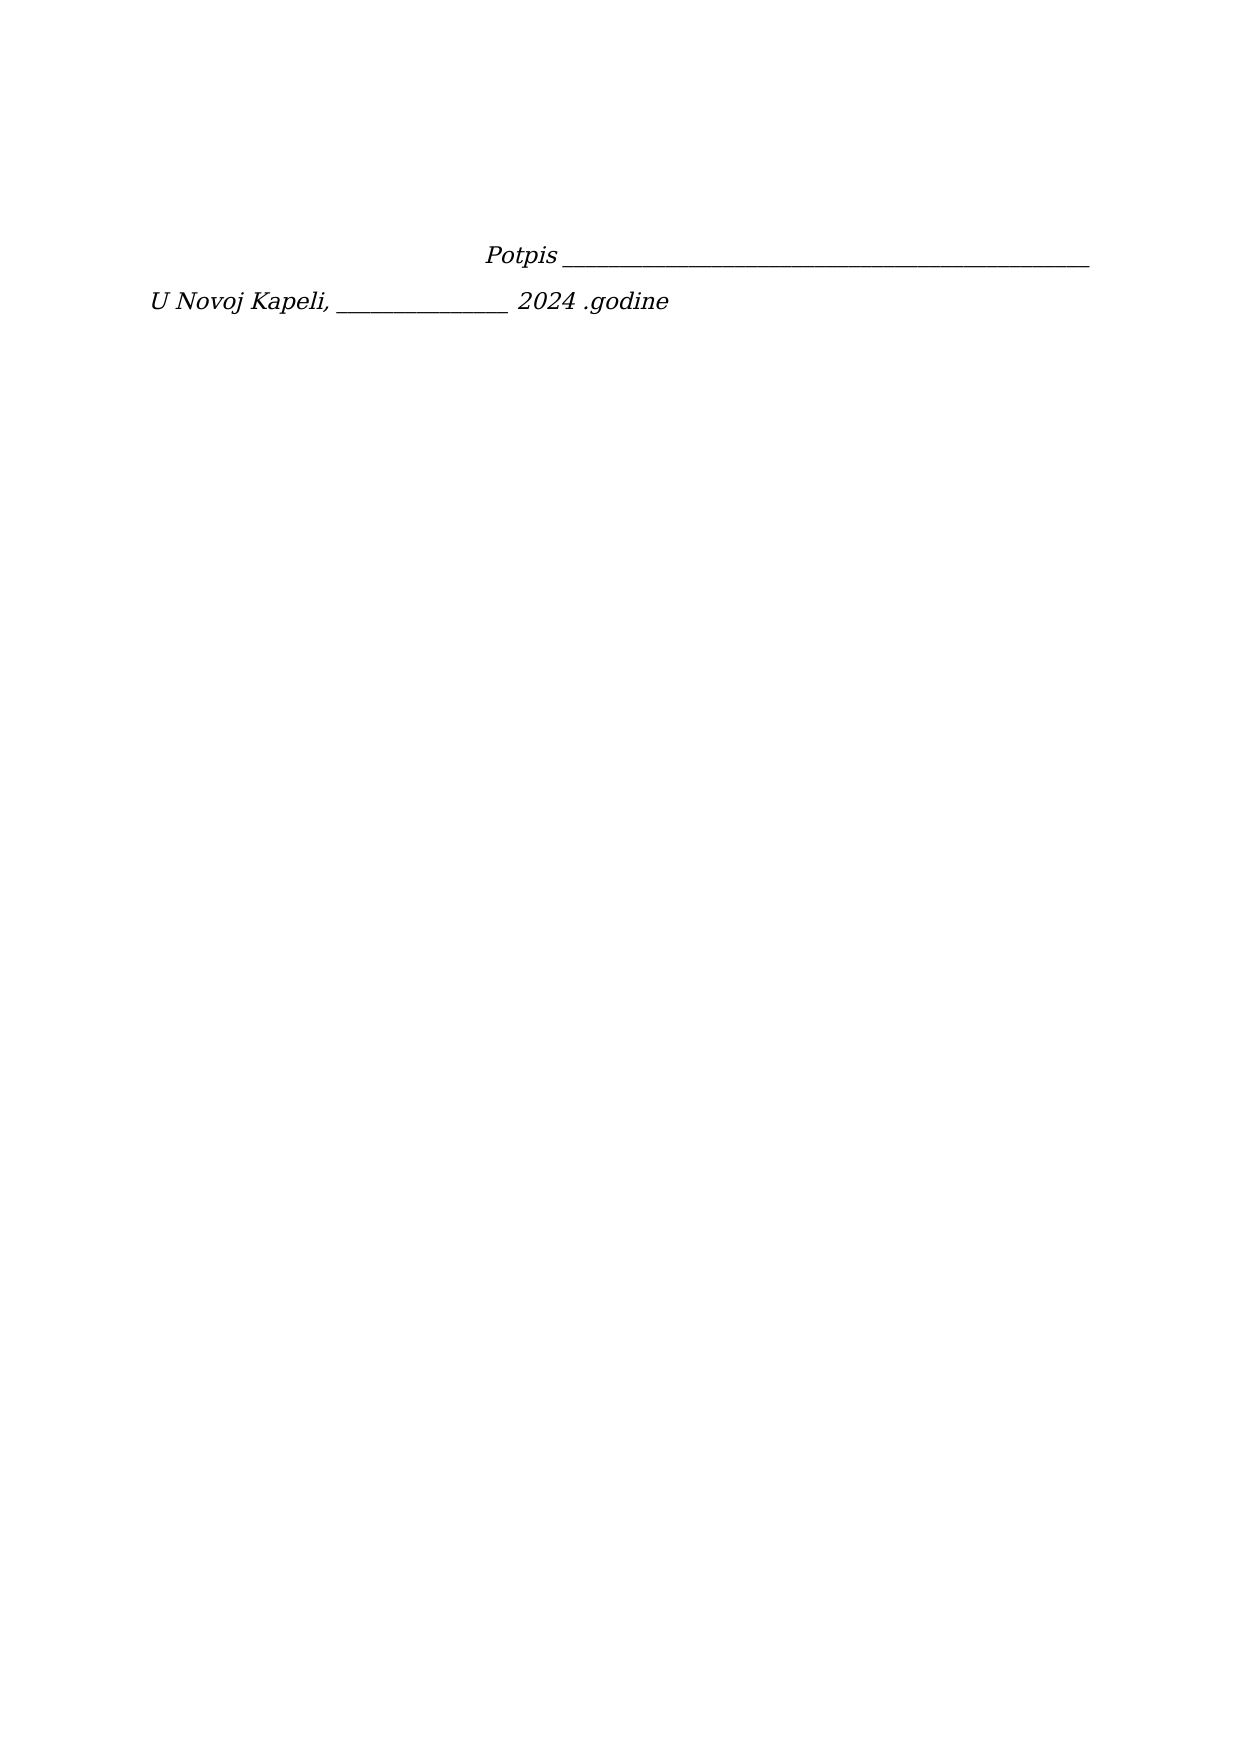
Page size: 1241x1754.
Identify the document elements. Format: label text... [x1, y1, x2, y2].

text Potpis ______________________________________________ [148, 240, 1093, 268]
text U Novoj Kapeli, _______________ 2024 .godine [148, 287, 1093, 314]
